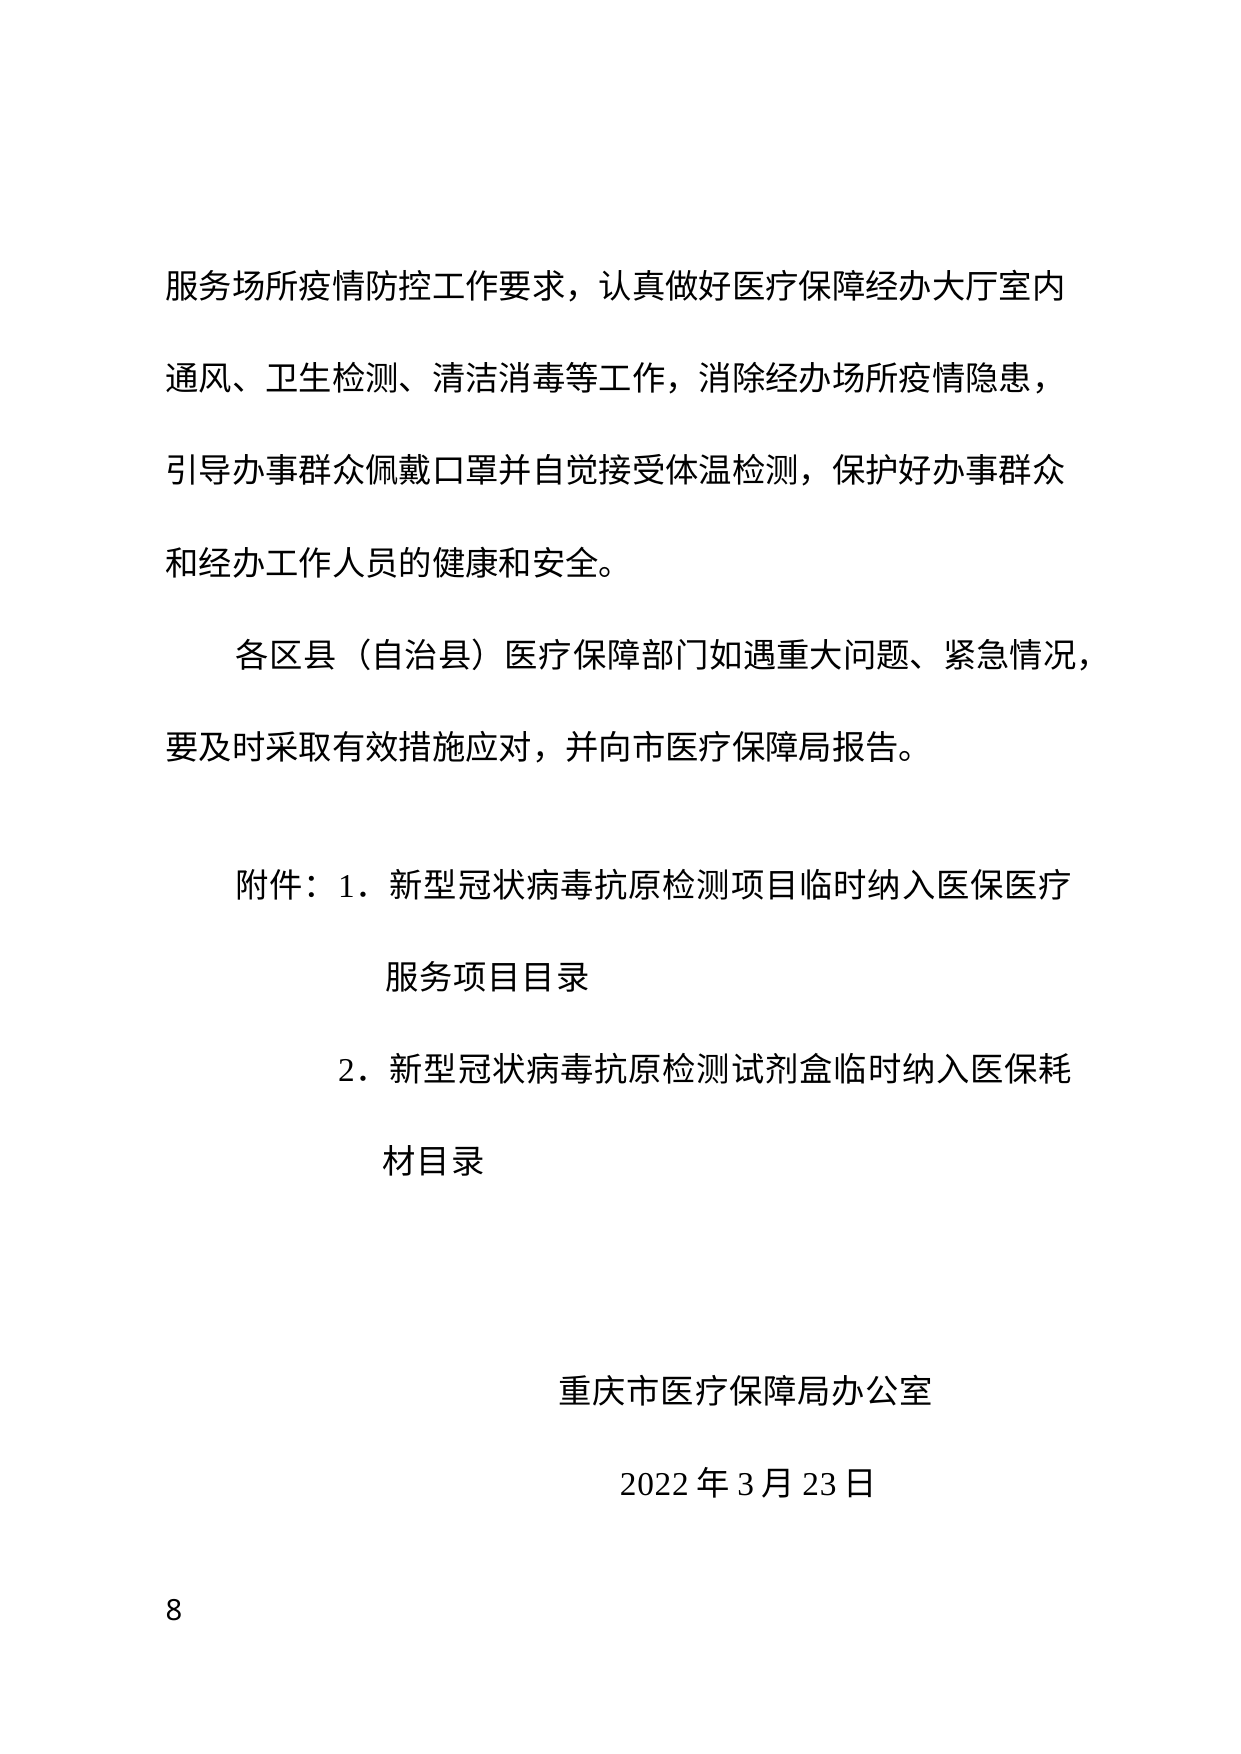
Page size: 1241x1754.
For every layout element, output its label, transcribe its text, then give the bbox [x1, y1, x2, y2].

text 各区县（自治县）医疗保障部门如遇重大问题、紧急情况，要及时采取有效措施应对，并向市医疗保障局报告。 [165, 607, 1087, 791]
text 重庆市医疗保障局办公室 [165, 1343, 1087, 1435]
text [165, 238, 1087, 607]
text 2022年3月23日 [165, 1435, 1087, 1527]
text 附件：1．新型冠状病毒抗原检测项目临时纳入医保医疗 [165, 837, 1087, 929]
text 2．新型冠状病毒抗原检测试剂盒临时纳入医保耗 [165, 1021, 1087, 1113]
text 材目录 [165, 1113, 1087, 1205]
text 服务项目目录 [165, 929, 1087, 1021]
